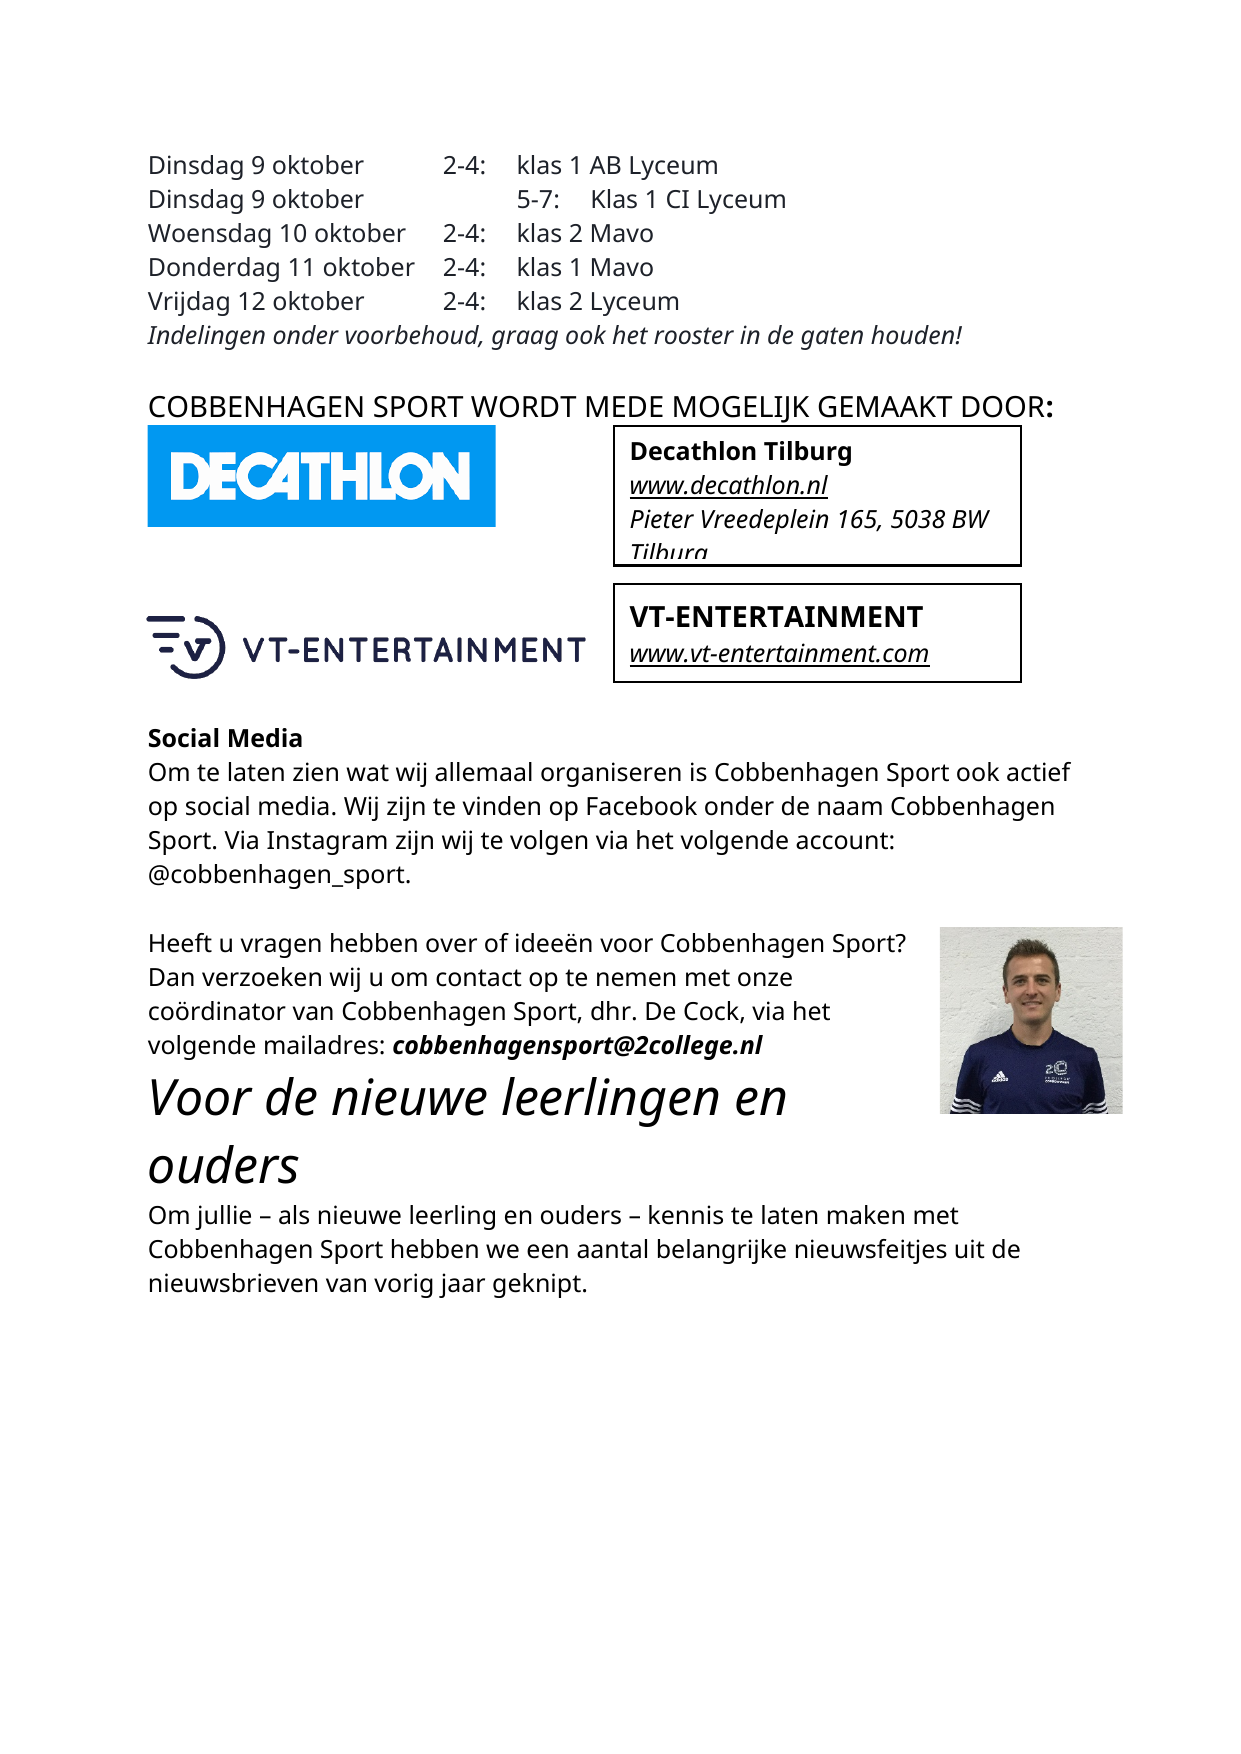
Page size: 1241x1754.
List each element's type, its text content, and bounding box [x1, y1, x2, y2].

text Voor de nieuwe leerlingen en ouders [148, 1061, 1093, 1198]
text Woensdag 10 oktober 2-4: klas 2 Mavo [148, 216, 1093, 250]
text Vrijdag 12 oktober 2-4: klas 2 Lyceum [148, 284, 1093, 318]
text Dinsdag 9 oktober 2-4: klas 1 AB Lyceum [148, 148, 1093, 182]
picture [938, 927, 1123, 1112]
picture [147, 425, 496, 527]
text Social Media [148, 721, 1093, 755]
text Heeft u vragen hebben over of ideeën voor Cobbenhagen Sport? Dan verzoeken wij u om contact op te nemen met onze coördinator van Cobbenhagen Sport, dhr. De Cock, via het volgende mailadres: cobbenhagensport@2college.nl [148, 925, 1093, 1061]
picture [146, 616, 586, 679]
text Om te laten zien wat wij allemaal organiseren is Cobbenhagen Sport ook actief op social media. Wij zijn te vinden op Facebook onder de naam Cobbenhagen Sport. Via Instagram zijn wij te volgen via het volgende account: @cobbenhagen_sport. [148, 755, 1093, 891]
text Dinsdag 9 oktober 5-7: Klas 1 CI Lyceum [148, 182, 1093, 216]
text COBBENHAGEN SPORT WORDT MEDE MOGELIJK GEMAAKT DOOR: [148, 386, 1093, 426]
text Om jullie – als nieuwe leerling en ouders – kennis te laten maken met Cobbenhagen Sport hebben we een aantal belangrijke nieuwsfeitjes uit de nieuwsbrieven van vorig jaar geknipt. [148, 1198, 1093, 1300]
text Donderdag 11 oktober 2-4: klas 1 Mavo [148, 250, 1093, 284]
text Indelingen onder voorbehoud, graag ook het rooster in de gaten houden! [148, 318, 1093, 352]
